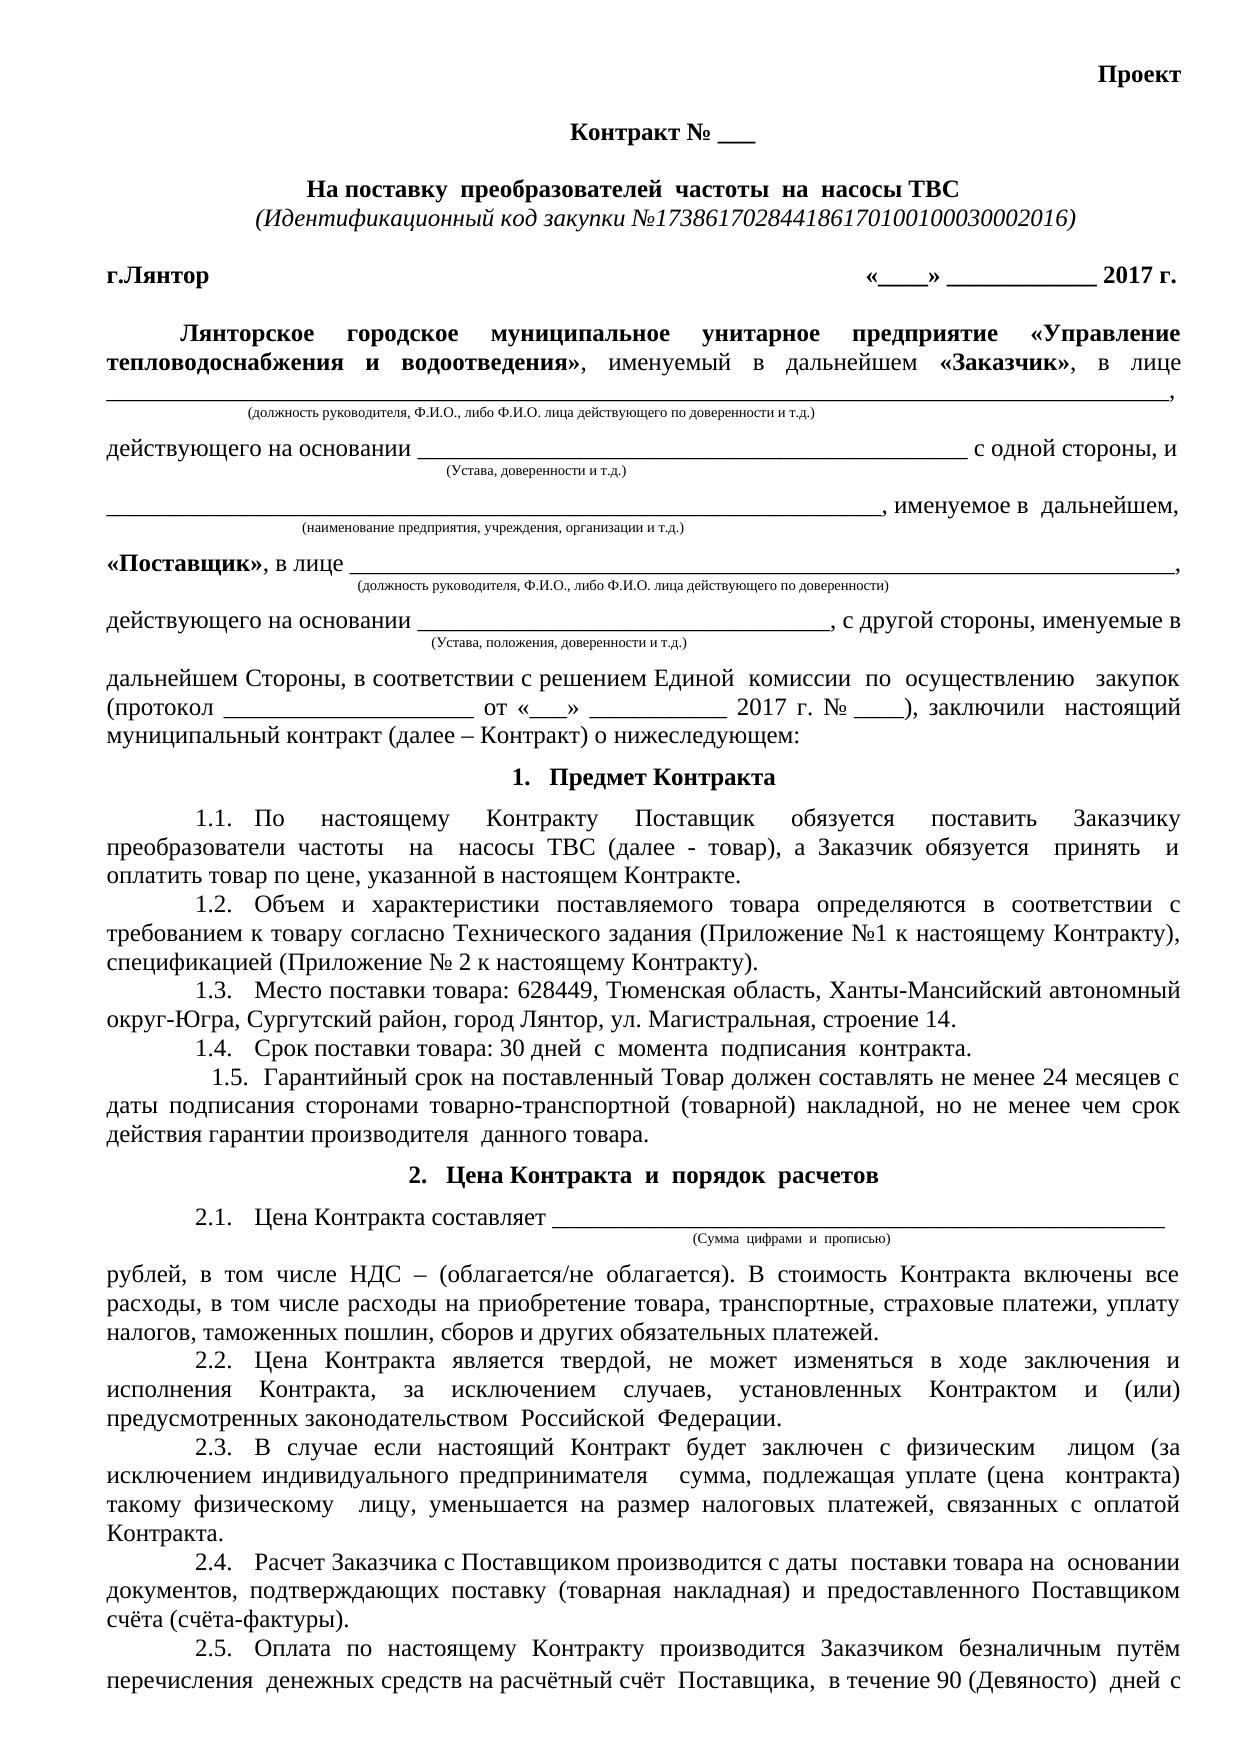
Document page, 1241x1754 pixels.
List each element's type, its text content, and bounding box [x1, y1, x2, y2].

text (Идентификационный код закупки №173861702844186170100100030002016) [106, 203, 1181, 232]
text г.Лянтор «____» ____________ 2017 г. [106, 260, 1181, 289]
list Предмет Контракта [106, 762, 1181, 790]
list Расчет Заказчика с Поставщиком производится с даты поставки товара на основании документов, подтверждающих поставку (товарная накладная) и предоставленного Поставщиком счёта (счёта-фактуры). [106, 1547, 1181, 1633]
text ______________________________________________________________, именуемое в дальнейшем, [106, 490, 1181, 519]
text (наименование предприятия, учреждения, организации и т.д.) [106, 519, 871, 548]
text (должность руководителя, Ф.И.О., либо Ф.И.О. лица действующего по доверенности и т.д.) [106, 404, 1181, 433]
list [106, 1633, 1181, 1695]
text На поставку преобразователей частоты на насосы ТВС [106, 174, 1181, 203]
list Срок поставки товара: 30 дней с момента подписания контракта. [106, 1033, 1181, 1062]
list По настоящему Контракту Поставщик обязуется поставить Заказчику преобразователи частоты на насосы ТВС (далее - товар), а Заказчик обязуется принять и оплатить товар по цене, указанной в настоящем Контракте. [106, 803, 1181, 889]
list Цена Контракта составляет _________________________________________________ [106, 1202, 1181, 1230]
text (Устава, доверенности и т.д.) [446, 462, 960, 490]
list Место поставки товара: 628449, Тюменская область, Ханты-Мансийский автономный округ-Югра, Сургутский район, город Лянтор, ул. Магистральная, строение 14. [106, 975, 1181, 1033]
text действующего на основании _________________________________, с другой стороны, именуемые в [106, 605, 1181, 634]
text Лянторское городское муниципальное унитарное предприятие «Управление тепловодоснабжения и водоотведения», именуемый в дальнейшем «Заказчик», в лице _____________________________________________________________________________________, [106, 318, 1181, 404]
text 1.5. Гарантийный срок на поставленный Товар должен составлять не менее 24 месяцев с даты подписания сторонами товарно-транспортной (товарной) накладной, но не менее чем срок действия гарантии производителя данного товара. [106, 1062, 1181, 1148]
text действующего на основании ____________________________________________ с одной стороны, и [106, 433, 1181, 462]
list Цена Контракта является твердой, не может изменяться в ходе заключения и исполнения Контракта, за исключением случаев, установленных Контрактом и (или) предусмотренных законодательством Российской Федерации. [106, 1345, 1181, 1432]
text рублей, в том числе НДС – (облагается/не облагается). В стоимость Контракта включены все расходы, в том числе расходы на приобретение товара, транспортные, страховые платежи, уплату налогов, таможенных пошлин, сборов и других обязательных платежей. [106, 1259, 1181, 1345]
text (должность руководителя, Ф.И.О., либо Ф.И.О. лица действующего по доверенности) [357, 577, 1181, 605]
text Проект [106, 59, 1181, 88]
text «Поставщик», в лице __________________________________________________________________, [106, 548, 1181, 577]
text Контракт № ___ [106, 117, 1181, 145]
text (Сумма цифрами и прописью) [406, 1230, 1181, 1259]
list Цена Контракта и порядок расчетов [106, 1160, 1181, 1189]
text (Устава, положения, доверенности и т.д.) [431, 634, 812, 663]
list Объем и характеристики поставляемого товара определяются в соответствии с требованием к товару согласно Технического задания (Приложение №1 к настоящему Контракту), спецификацией (Приложение № 2 к настоящему Контракту). [106, 889, 1181, 975]
text дальнейшем Стороны, в соответствии с решением Единой комиссии по осуществлению закупок (протокол ____________________ от «___» ___________ 2017 г. № ____), заключили настоящий муниципальный контракт (далее – Контракт) о нижеследующем: [106, 663, 1181, 749]
list В случае если настоящий Контракт будет заключен с физическим лицом (за исключением индивидуального предпринимателя сумма, подлежащая уплате (цена контракта) такому физическому лицу, уменьшается на размер налоговых платежей, связанных с оплатой Контракта. [106, 1432, 1181, 1547]
